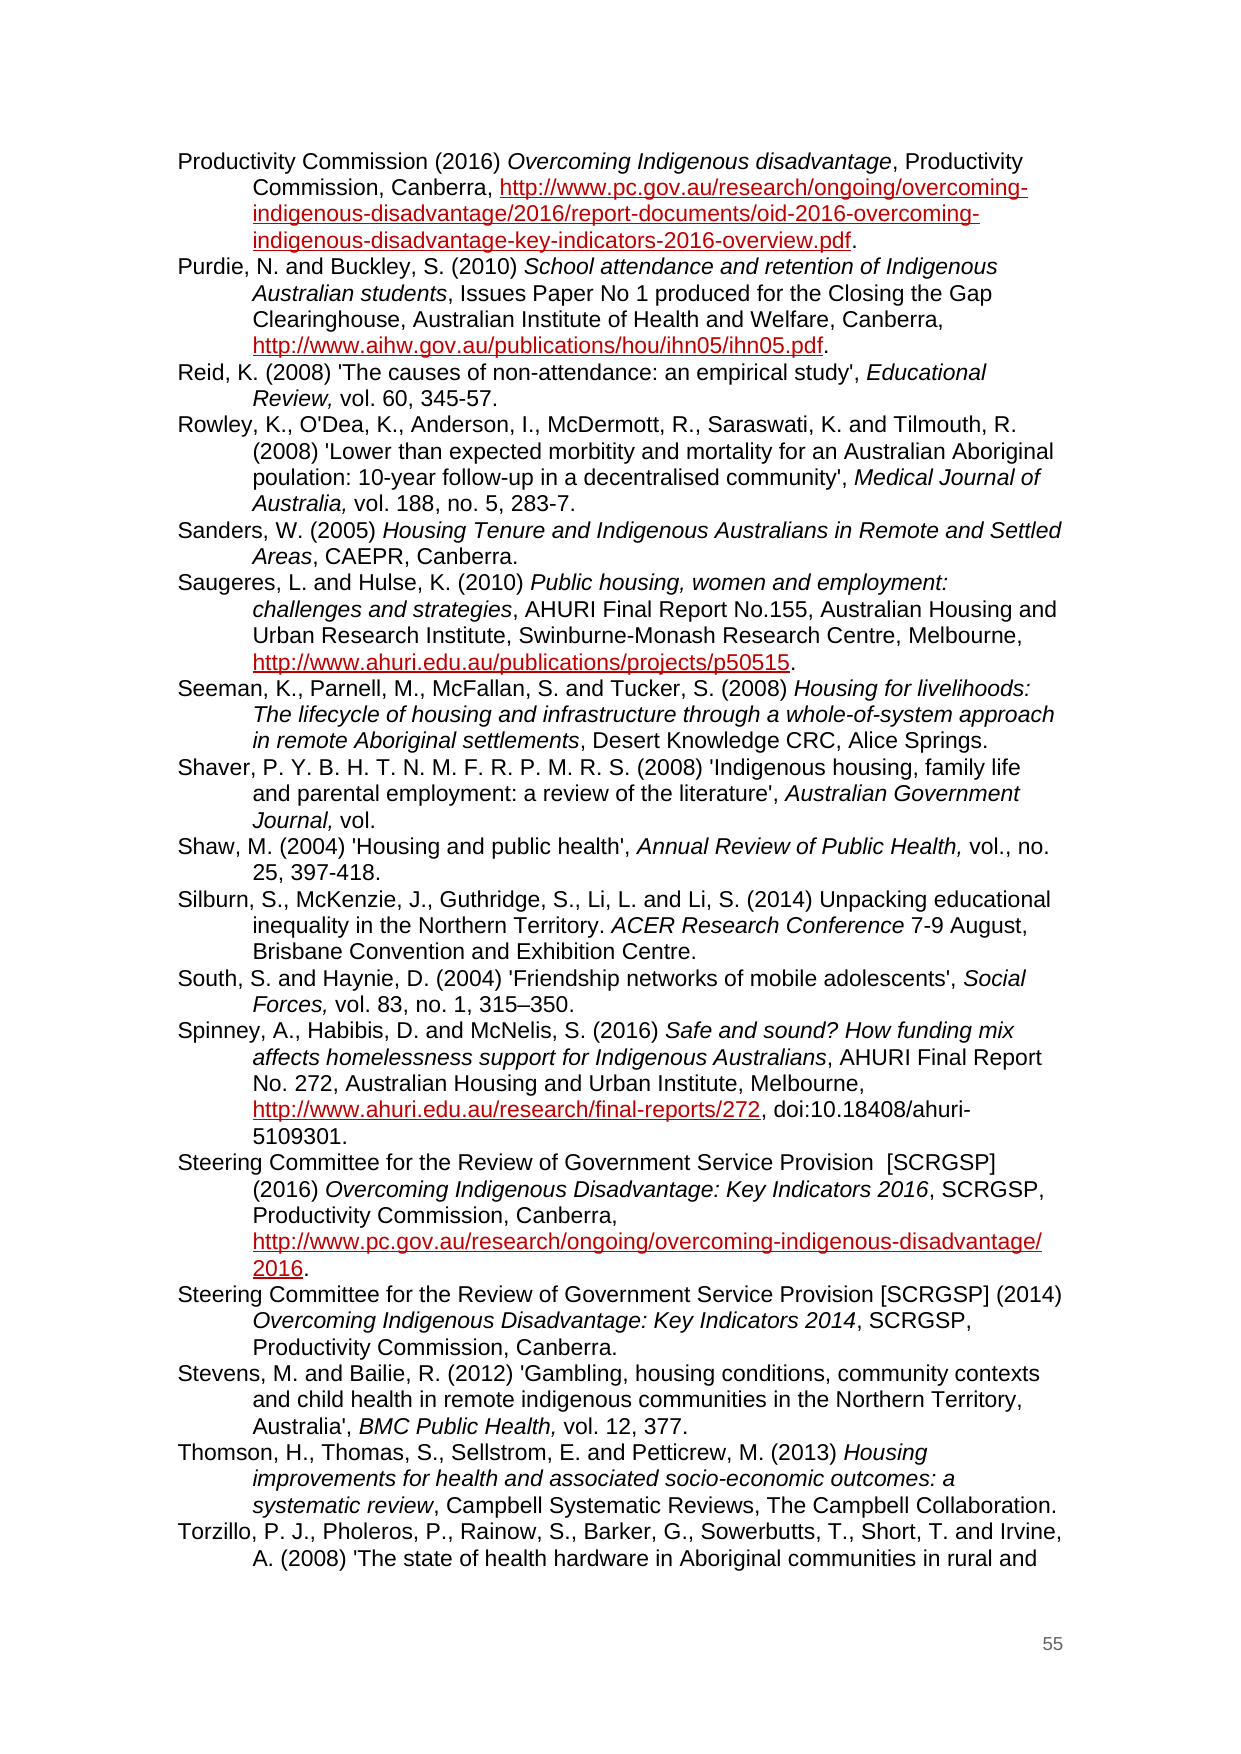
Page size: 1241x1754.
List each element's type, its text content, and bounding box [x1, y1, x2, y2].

text Rowley, K., O'Dea, K., Anderson, I., McDermott, R., Saraswati, K. and Tilmouth, R. (2008) 'Lower than expected morbitity and mortality for an Australian Aboriginal poulation: 10-year follow-up in a decentralised community', Medical Journal of Australia, vol. 188, no. 5, 283-7. [177, 411, 1063, 517]
text Purdie, N. and Buckley, S. (2010) School attendance and retention of Indigenous Australian students, Issues Paper No 1 produced for the Closing the Gap Clearinghouse, Australian Institute of Health and Welfare, Canberra, http://www.aihw.gov.au/publications/hou/ihn05/ihn05.pdf. [177, 253, 1063, 358]
text Shaver, P. Y. B. H. T. N. M. F. R. P. M. R. S. (2008) 'Indigenous housing, family life and parental employment: a review of the literature', Australian Government Journal, vol. [177, 754, 1063, 833]
text Productivity Commission (2016) Overcoming Indigenous disadvantage, Productivity Commission, Canberra, http://www.pc.gov.au/research/ongoing/overcoming-indigenous-disadvantage/2016/report-documents/oid-2016-overcoming-indigenous-disadvantage-key-indicators-2016-overview.pdf. [177, 148, 1063, 253]
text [177, 1518, 1063, 1571]
text Steering Committee for the Review of Government Service Provision [SCRGSP] (2016) Overcoming Indigenous Disadvantage: Key Indicators 2016, SCRGSP, Productivity Commission, Canberra, http://www.pc.gov.au/research/ongoing/overcoming-indigenous-disadvantage/2016. [177, 1149, 1063, 1281]
text Reid, K. (2008) 'The causes of non-attendance: an empirical study', Educational Review, vol. 60, 345-57. [177, 358, 1063, 411]
text Silburn, S., McKenzie, J., Guthridge, S., Li, L. and Li, S. (2014) Unpacking educational inequality in the Northern Territory. ACER Research Conference 7-9 August, Brisbane Convention and Exhibition Centre. [177, 886, 1063, 965]
text South, S. and Haynie, D. (2004) 'Friendship networks of mobile adolescents', Social Forces, vol. 83, no. 1, 315–350. [177, 965, 1063, 1017]
text Spinney, A., Habibis, D. and McNelis, S. (2016) Safe and sound? How funding mix affects homelessness support for Indigenous Australians, AHURI Final Report No. 272, Australian Housing and Urban Institute, Melbourne, http://www.ahuri.edu.au/research/final-reports/272, doi:10.18408/ahuri-5109301. [177, 1017, 1063, 1149]
text Stevens, M. and Bailie, R. (2012) 'Gambling, housing conditions, community contexts and child health in remote indigenous communities in the Northern Territory, Australia', BMC Public Health, vol. 12, 377. [177, 1360, 1063, 1439]
text Shaw, M. (2004) 'Housing and public health', Annual Review of Public Health, vol., no. 25, 397-418. [177, 833, 1063, 886]
text Steering Committee for the Review of Government Service Provision [SCRGSP] (2014) Overcoming Indigenous Disadvantage: Key Indicators 2014, SCRGSP, Productivity Commission, Canberra. [177, 1281, 1063, 1360]
text Seeman, K., Parnell, M., McFallan, S. and Tucker, S. (2008) Housing for livelihoods: The lifecycle of housing and infrastructure through a whole-of-system approach in remote Aboriginal settlements, Desert Knowledge CRC, Alice Springs. [177, 675, 1063, 754]
text Saugeres, L. and Hulse, K. (2010) Public housing, women and employment: challenges and strategies, AHURI Final Report No.155, Australian Housing and Urban Research Institute, Swinburne-Monash Research Centre, Melbourne, http://www.ahuri.edu.au/publications/projects/p50515. [177, 569, 1063, 675]
text Thomson, H., Thomas, S., Sellstrom, E. and Petticrew, M. (2013) Housing improvements for health and associated socio-economic outcomes: a systematic review, Campbell Systematic Reviews, The Campbell Collaboration. [177, 1439, 1063, 1518]
text Sanders, W. (2005) Housing Tenure and Indigenous Australians in Remote and Settled Areas, CAEPR, Canberra. [177, 517, 1063, 569]
